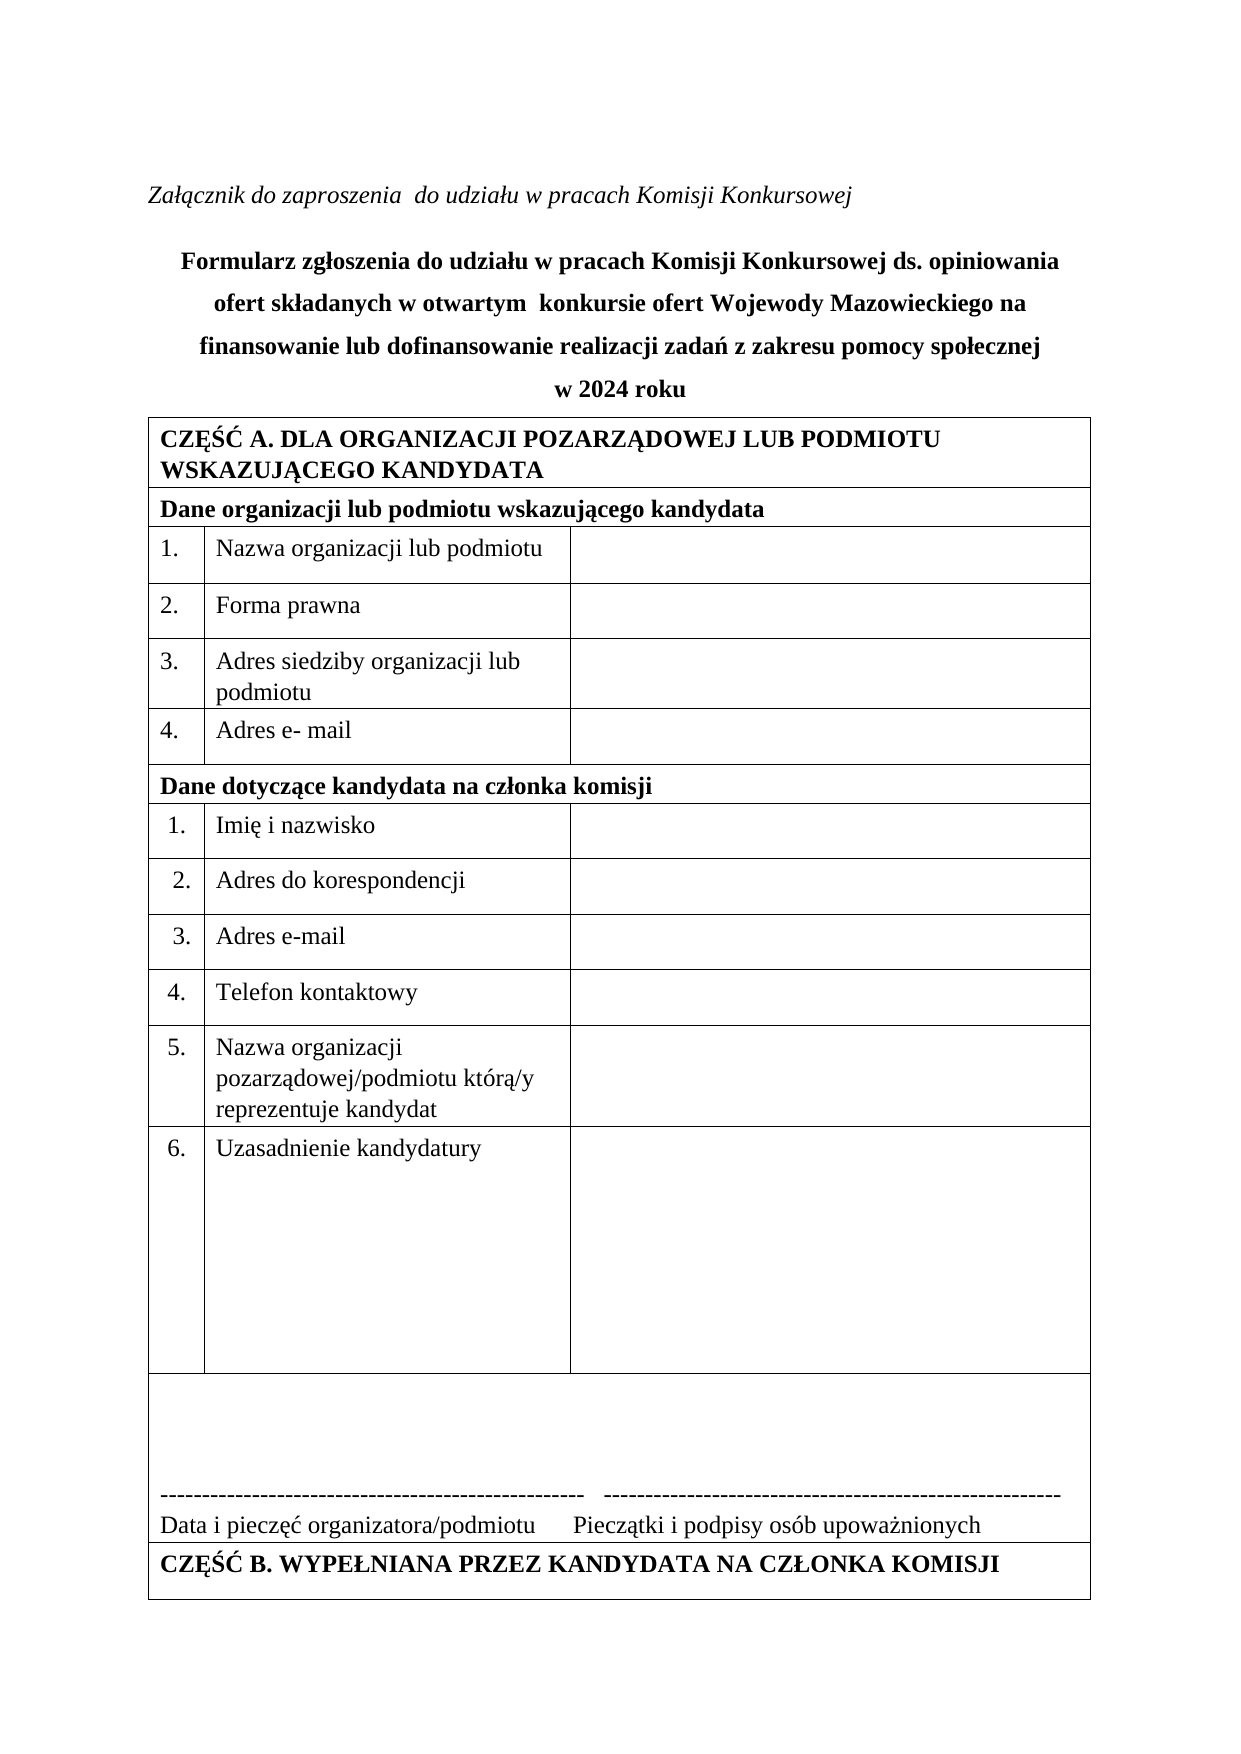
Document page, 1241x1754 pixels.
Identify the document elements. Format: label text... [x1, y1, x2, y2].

text w 2024 roku [160, 374, 1080, 403]
table_cell Imię i nazwisko [205, 804, 570, 858]
text Formularz zgłoszenia do udziału w pracach Komisji Konkursowej ds. opiniowania ofert składanych w otwartym konkursie ofert Wojewody Mazowieckiego na finansowanie lub dofinansowanie realizacji zadań z zakresu pomocy społecznej [160, 246, 1080, 360]
table_cell [571, 709, 1090, 764]
table_cell 6. [149, 1127, 204, 1373]
table_cell Forma prawna [205, 584, 570, 638]
table_cell CZĘŚĆ B. WYPEŁNIANA PRZEZ KANDYDATA NA CZŁONKA KOMISJI [149, 1543, 1090, 1599]
table_cell 4. [149, 709, 204, 764]
table_cell Nazwa organizacji pozarządowej/podmiotu którą/y reprezentuje kandydat [205, 1026, 570, 1126]
table_cell Uzasadnienie kandydatury [205, 1127, 570, 1373]
table_cell Dane organizacji lub podmiotu wskazującego kandydata [149, 488, 1090, 526]
table_cell [571, 527, 1090, 583]
table_cell 2. [149, 859, 204, 914]
table_cell Telefon kontaktowy [205, 970, 570, 1025]
table_cell [571, 1026, 1090, 1126]
table_cell Dane dotyczące kandydata na członka komisji [149, 765, 1090, 802]
table_cell 2. [149, 584, 204, 638]
table_cell Adres e-mail [205, 915, 570, 969]
table_cell 5. [149, 1026, 204, 1126]
table_cell [571, 859, 1090, 914]
table_cell 4. [149, 970, 204, 1025]
table_cell --------------------------------------------------- ------------------------------------------------------- Data i pieczęć organizatora/podmiotu Pieczątki i podpisy osób upoważnionych [149, 1374, 1090, 1542]
table_cell 3. [149, 915, 204, 969]
table_cell Adres siedziby organizacji lub podmiotu [205, 639, 570, 708]
table_cell Nazwa organizacji lub podmiotu [205, 527, 570, 583]
table_cell 3. [149, 639, 204, 708]
table_header CZĘŚĆ A. DLA ORGANIZACJI POZARZĄDOWEJ LUB PODMIOTU WSKAZUJĄCEGO KANDYDATA [149, 418, 1090, 487]
table_cell 1. [149, 527, 204, 583]
table_cell [571, 584, 1090, 638]
table_cell 1. [149, 804, 204, 858]
table_cell Adres e- mail [205, 709, 570, 764]
table_cell [571, 804, 1090, 858]
text Załącznik do zaproszenia do udziału w pracach Komisji Konkursowej [148, 180, 1092, 209]
table_cell Adres do korespondencji [205, 859, 570, 914]
table_cell [571, 915, 1090, 969]
table_cell [571, 639, 1090, 708]
table_cell [571, 1127, 1090, 1373]
table_cell [571, 970, 1090, 1025]
